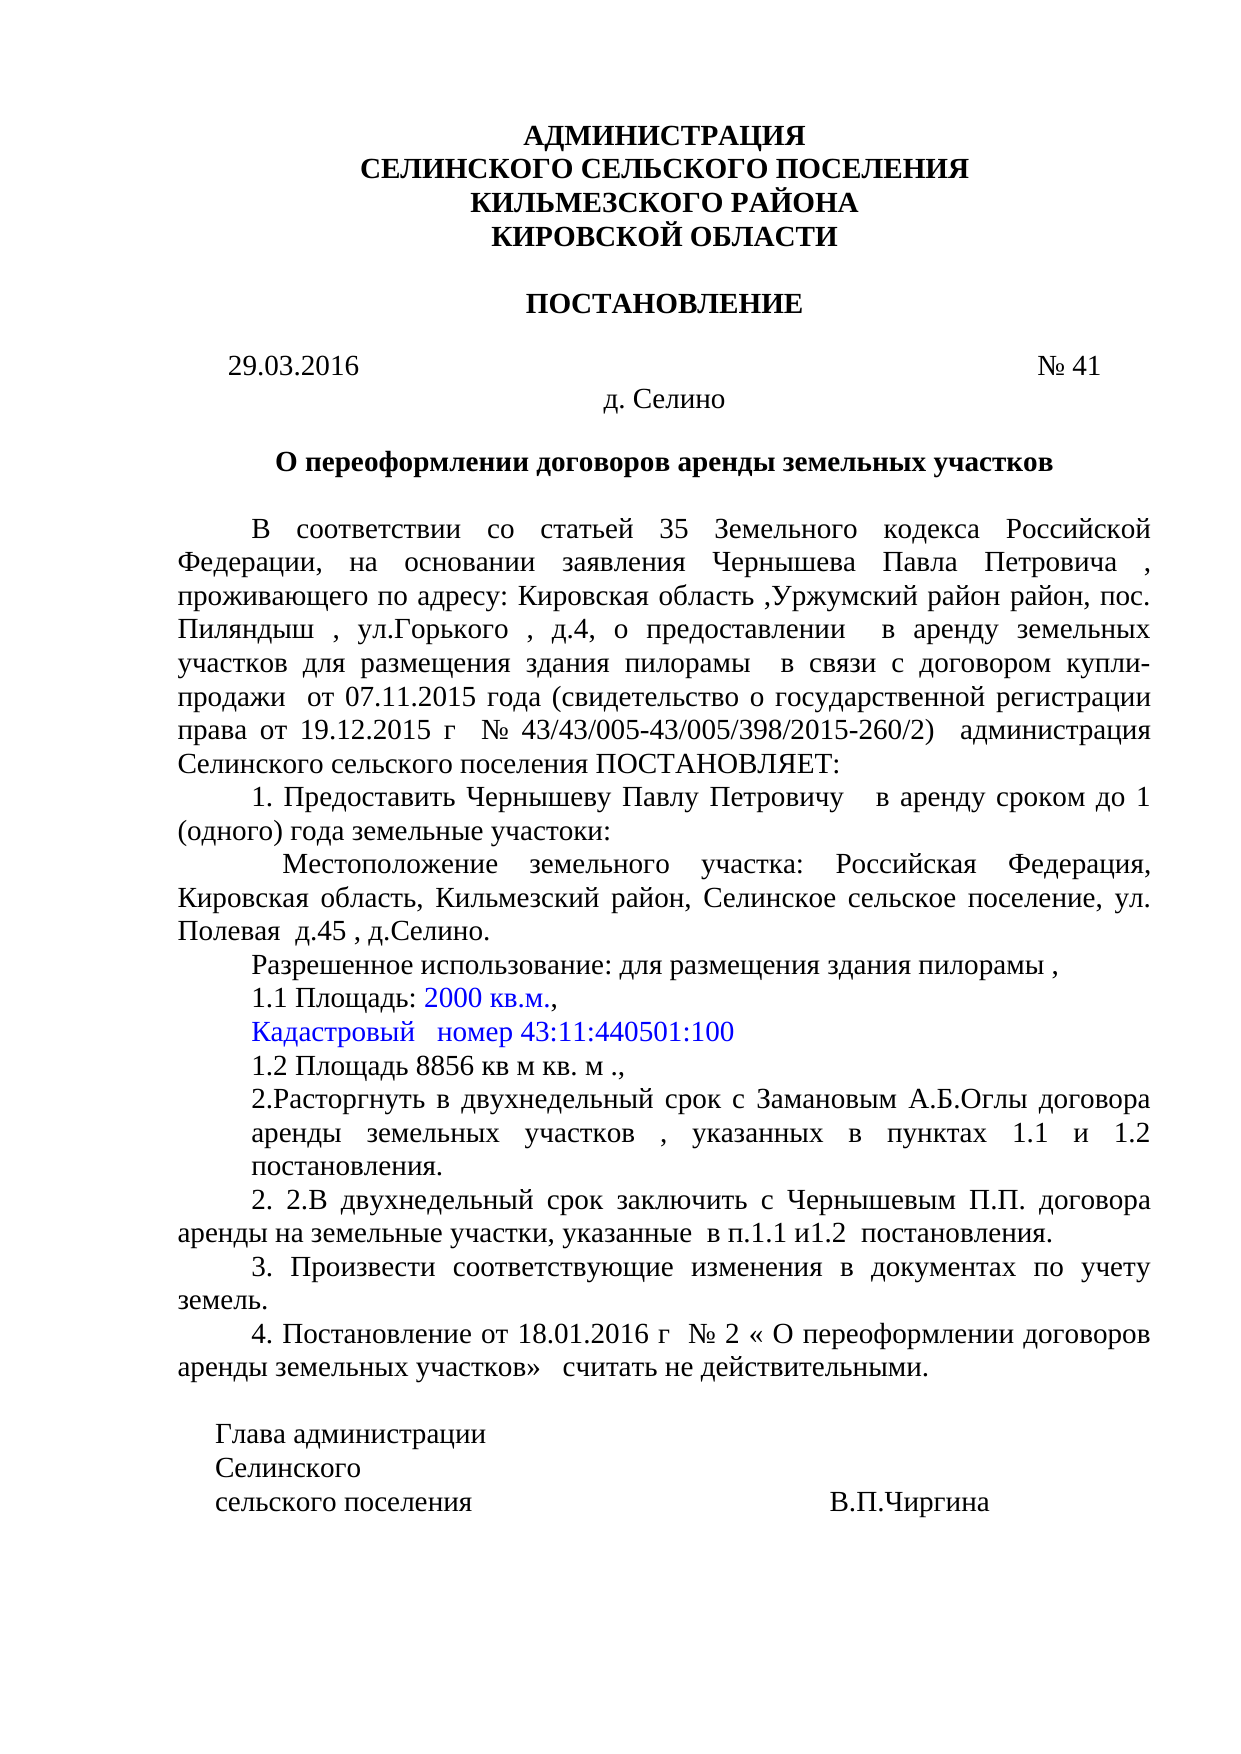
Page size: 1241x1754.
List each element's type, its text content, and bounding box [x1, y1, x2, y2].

text СЕЛИНСКОГО СЕЛЬСКОГО ПОСЕЛЕНИЯ [177, 152, 1152, 185]
text д. Селино [177, 382, 1152, 415]
text 4. Постановление от 18.01.2016 г № 2 « О переоформлении договоров аренды земельных участков» считать не действительными. [177, 1316, 1152, 1383]
text Местоположение земельного участка: Российская Федерация, Кировская область, Кильмезский район, Селинское сельское поселение, ул. Полевая д.45 , д.Селино. [177, 846, 1152, 947]
text Кадастровый номер 43:11:440501:100 [251, 1014, 1152, 1048]
text КИРОВСКОЙ ОБЛАСТИ [177, 219, 1152, 252]
text Глава администрации [215, 1417, 1152, 1450]
text О переоформлении договоров аренды земельных участков [177, 444, 1152, 477]
text 2. 2.В двухнедельный срок заключить с Чернышевым П.П. договора аренды на земельные участки, указанные в п.1.1 и1.2 постановления. [177, 1182, 1152, 1249]
text сельского поселения В.П.Чиргина [215, 1484, 1152, 1517]
text 1.2 Площадь 8856 кв м кв. м ., [251, 1048, 1152, 1081]
text 29.03.2016 № 41 [177, 319, 1152, 382]
text Селинского [215, 1450, 1152, 1484]
text Разрешенное использование: для размещения здания пилорамы , [251, 947, 1152, 981]
text АДМИНИСТРАЦИЯ [177, 118, 1152, 152]
text 2.Расторгнуть в двухнедельный срок с Замановым А.Б.Оглы договора аренды земельных участков , указанных в пунктах 1.1 и 1.2 постановления. [251, 1081, 1152, 1182]
text КИЛЬМЕЗСКОГО РАЙОНА [177, 185, 1152, 219]
text В соответствии со статьей 35 Земельного кодекса Российской Федерации, на основании заявления Чернышева Павла Петровича , проживающего по адресу: Кировская область ,Уржумский район район, пос. Пиляндыш , ул.Горького , д.4, о предоставлении в аренду земельных участков для размещения здания пилорамы в связи с договором купли-продажи от 07.11.2015 года (свидетельство о государственной регистрации права от 19.12.2015 г № 43/43/005-43/005/398/2015-260/2) администрация Селинского сельского поселения ПОСТАНОВЛЯЕТ: [177, 511, 1152, 779]
text 1. Предоставить Чернышеву Павлу Петровичу в аренду сроком до 1 (одного) года земельные участоки: [177, 779, 1152, 846]
text 1.1 Площадь: 2000 кв.м., [251, 981, 1152, 1014]
text ПОСТАНОВЛЕНИЕ [177, 286, 1152, 319]
text 3. Произвести соответствующие изменения в документах по учету земель. [177, 1249, 1152, 1316]
